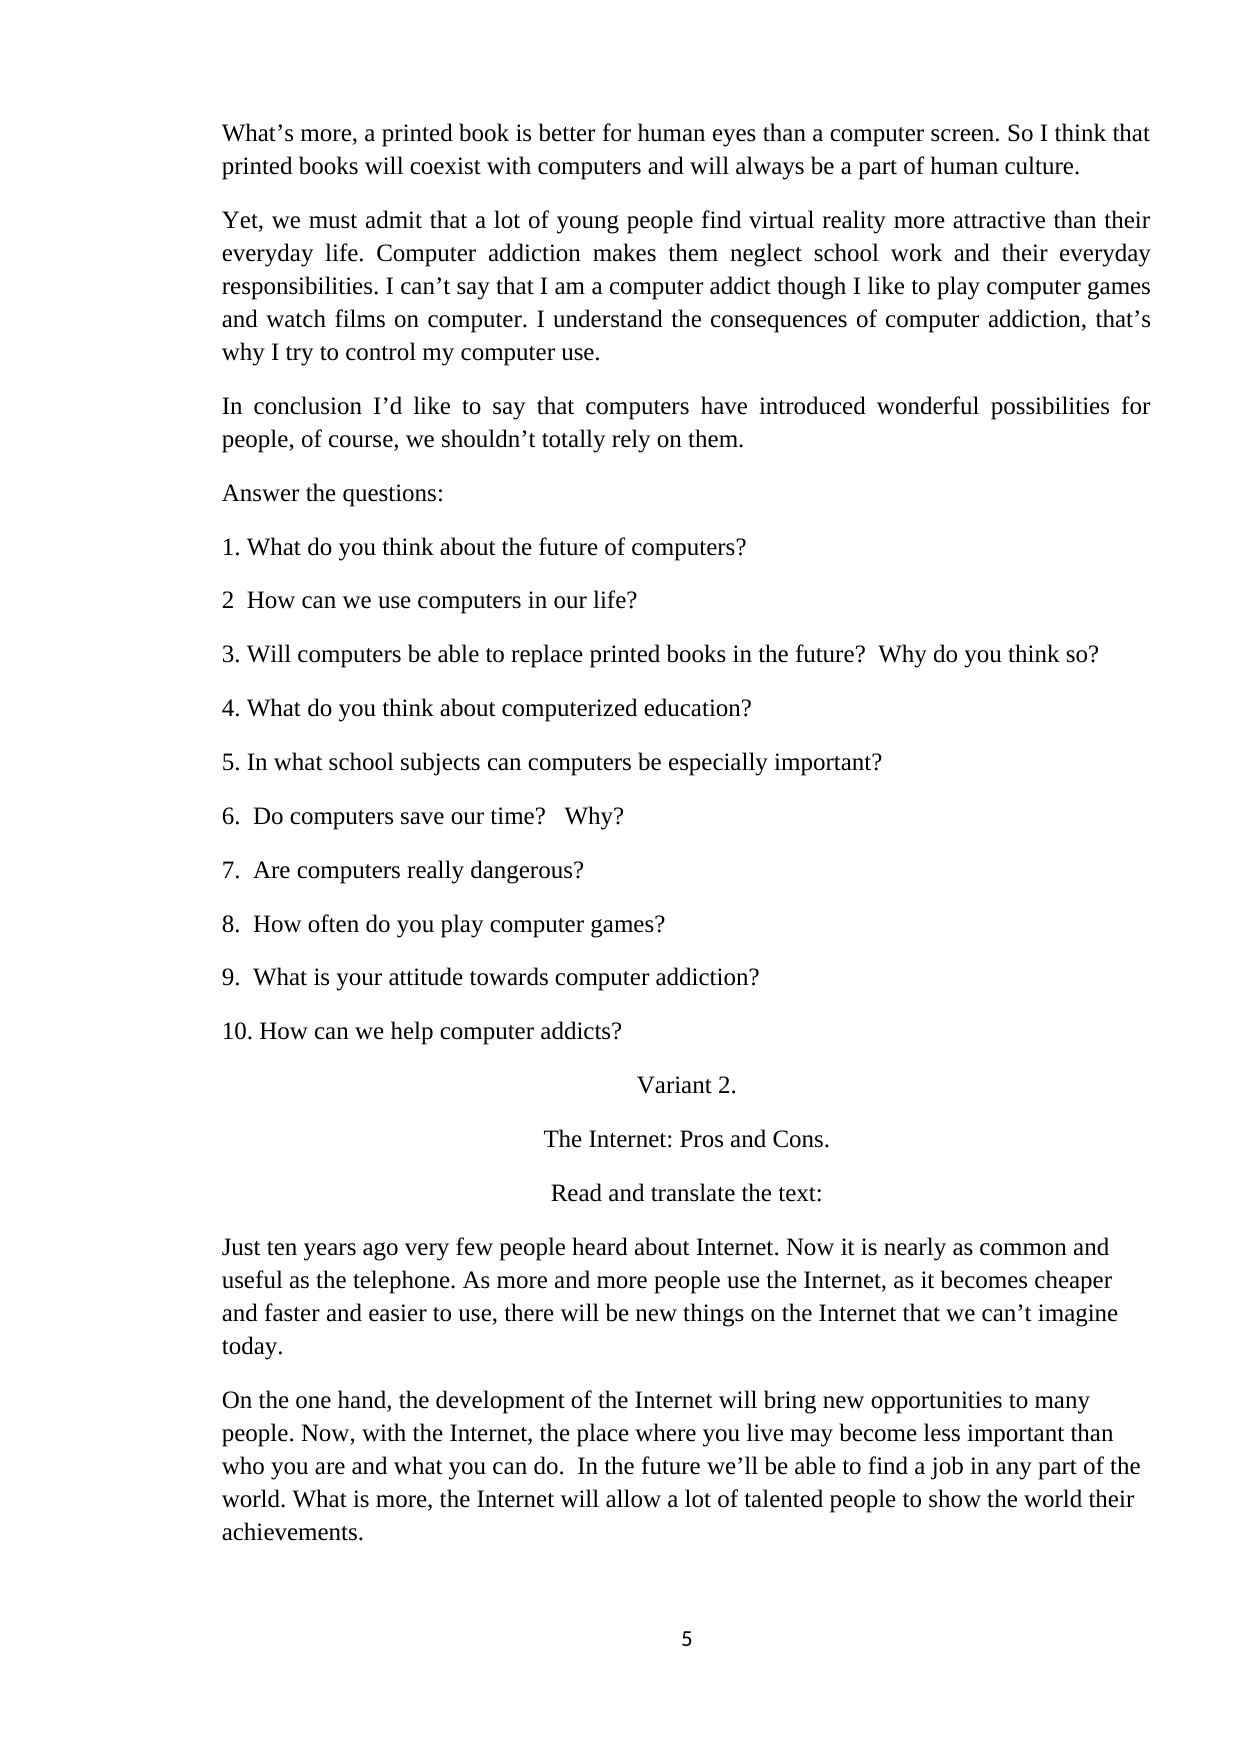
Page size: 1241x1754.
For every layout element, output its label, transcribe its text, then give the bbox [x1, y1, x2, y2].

text 5. In what school subjects can computers be especially important? [222, 747, 1152, 776]
text In conclusion I’d like to say that computers have introduced wonderful possibilities for people, of course, we shouldn’t totally rely on them. [222, 391, 1152, 453]
text 1. What do you think about the future of computers? [222, 532, 1152, 560]
text Answer the questions: [222, 478, 1152, 507]
text Yet, we must admit that a lot of young people find virtual reality more attractive than their everyday life. Computer addiction makes them neglect school work and their everyday responsibilities. I can’t say that I am a computer addict though I like to play computer games and watch films on computer. I understand the consequences of computer addiction, that’s why I try to control my computer use. [222, 205, 1152, 366]
text 2 How can we use computers in our life? [222, 586, 1152, 614]
text 6. Do computers save our time? Why? [222, 801, 1152, 830]
text Just ten years ago very few people heard about Internet. Now it is nearly as common and useful as the telephone. As more and more people use the Internet, as it becomes cheaper and faster and easier to use, there will be new things on the Internet that we can’t imagine today. [222, 1232, 1152, 1359]
text On the one hand, the development of the Internet will bring new opportunities to many people. Now, with the Internet, the place where you live may become less important than who you are and what you can do. In the future we’ll be able to find a job in any part of the world. What is more, the Internet will allow a lot of talented people to show the world their achievements. [222, 1385, 1152, 1546]
text The Internet: Pros and Cons. [222, 1124, 1152, 1153]
text 10. How can we help computer addicts? [222, 1016, 1152, 1045]
text 8. How often do you play computer games? [222, 909, 1152, 937]
text Read and translate the text: [222, 1178, 1152, 1207]
text 9. What is your attitude towards computer addiction? [222, 962, 1152, 991]
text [222, 118, 1152, 180]
text Variant 2. [222, 1070, 1152, 1099]
text 7. Are computers really dangerous? [222, 855, 1152, 883]
text 3. Will computers be able to replace printed books in the future? Why do you think so? [222, 639, 1152, 668]
text 4. What do you think about computerized education? [222, 693, 1152, 722]
